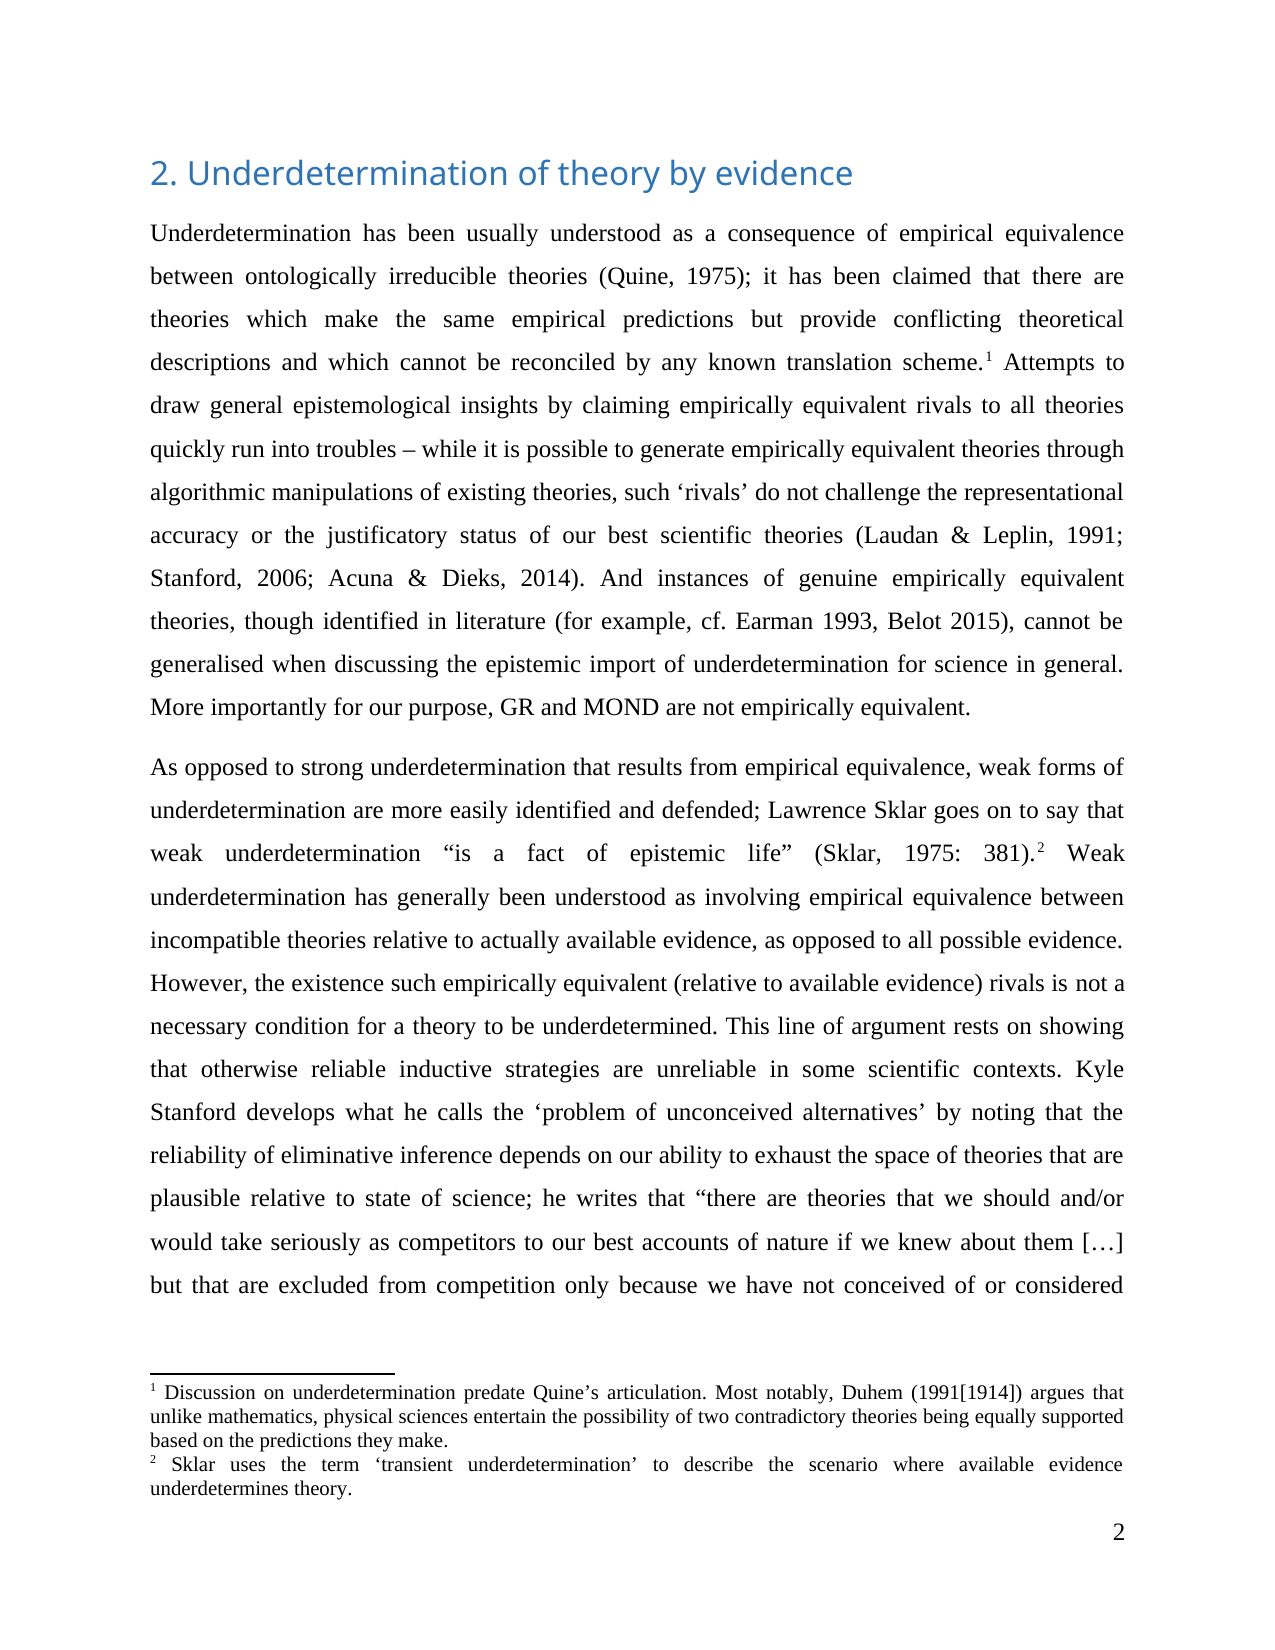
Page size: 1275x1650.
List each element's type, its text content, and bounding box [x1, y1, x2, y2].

subtitle 2. Underdetermination of theory by evidence [150, 150, 1125, 195]
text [150, 752, 1125, 1298]
text Underdetermination has been usually understood as a consequence of empirical equivalence between ontologically irreducible theories (Quine, 1975); it has been claimed that there are theories which make the same empirical predictions but provide conflicting theoretical descriptions and which cannot be reconciled by any known translation scheme. Attempts to draw general epistemological insights by claiming empirically equivalent rivals to all theories quickly run into troubles – while it is possible to generate empirically equivalent theories through algorithmic manipulations of existing theories, such ‘rivals’ do not challenge the representational accuracy or the justificatory status of our best scientific theories (Laudan & Leplin, 1991; Stanford, 2006; Acuna & Dieks, 2014). And instances of genuine empirically equivalent theories, though identified in literature (for example, cf. Earman 1993, Belot 2015), cannot be generalised when discussing the epistemic import of underdetermination for science in general. More importantly for our purpose, GR and MOND are not empirically equivalent. [150, 218, 1125, 721]
